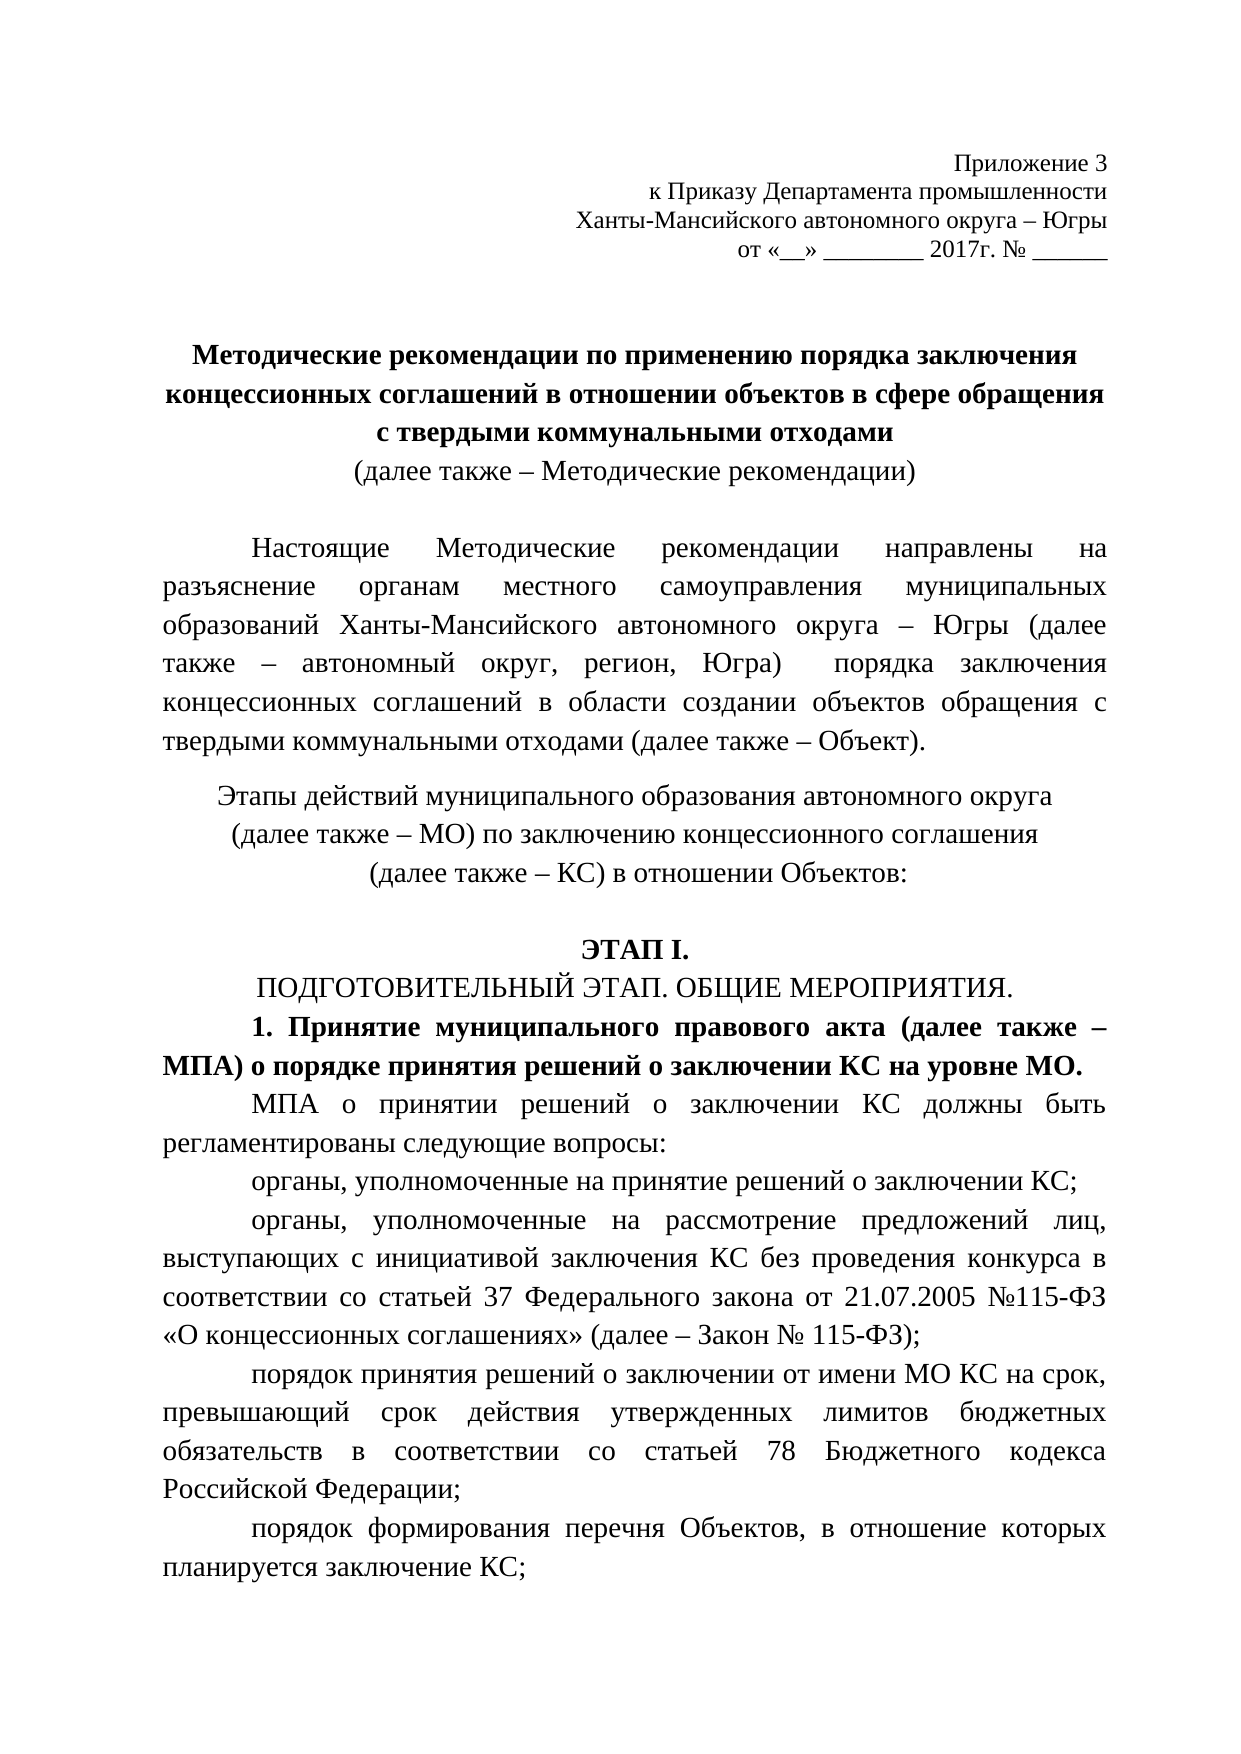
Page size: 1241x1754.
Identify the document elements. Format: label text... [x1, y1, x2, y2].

text ПОДГОТОВИТЕЛЬНЫЙ ЭТАП. ОБЩИЕ МЕРОПРИЯТИЯ. [162, 971, 1107, 1004]
text (далее также – МО) по заключению концессионного соглашения [162, 816, 1107, 850]
text ЭТАП I. [162, 932, 1107, 966]
text порядок формирования перечня Объектов, в отношение которых планируется заключение КС; [162, 1510, 1107, 1582]
list к Приказу Департамента промышленности [162, 176, 1107, 205]
text (далее также – Методические рекомендации) [162, 453, 1107, 486]
text (далее также – КС) в отношении Объектов: [162, 855, 1107, 888]
list Ханты-Мансийского автономного округа – Югры [162, 205, 1107, 234]
text 1. Принятие муниципального правового акта (далее также – МПА) о порядке принятия решений о заключении КС на уровне МО. [162, 1009, 1107, 1081]
list Приложение 3 [162, 148, 1107, 176]
text Этапы действий муниципального образования автономного округа [162, 778, 1107, 811]
text Методические рекомендации по применению порядка заключения концессионных соглашений в отношении объектов в сфере обращения с твердыми коммунальными отходами [162, 337, 1107, 448]
text порядок принятия решений о заключении от имени МО КС на срок, превышающий срок действия утвержденных лимитов бюджетных обязательств в соответствии со статьей 78 Бюджетного кодекса Российской Федерации; [162, 1356, 1107, 1505]
text органы, уполномоченные на рассмотрение предложений лиц, выступающих с инициативой заключения КС без проведения конкурса в соответствии со статьей 37 Федерального закона от 21.07.2005 №115-ФЗ «О концессионных соглашениях» (далее – Закон № 115-ФЗ); [162, 1202, 1107, 1351]
text МПА о принятии решений о заключении КС должны быть регламентированы следующие вопросы: [162, 1086, 1107, 1158]
text органы, уполномоченные на принятие решений о заключении КС; [162, 1163, 1107, 1197]
list от «__» ________ 2017г. № ______ [162, 234, 1107, 263]
text Настоящие Методические рекомендации направлены на разъяснение органам местного самоуправления муниципальных образований Ханты-Мансийского автономного округа – Югры (далее также – автономный округ, регион, Югра) порядка заключения концессионных соглашений в области создании объектов обращения с твердыми коммунальными отходами (далее также – Объект). [162, 530, 1107, 756]
